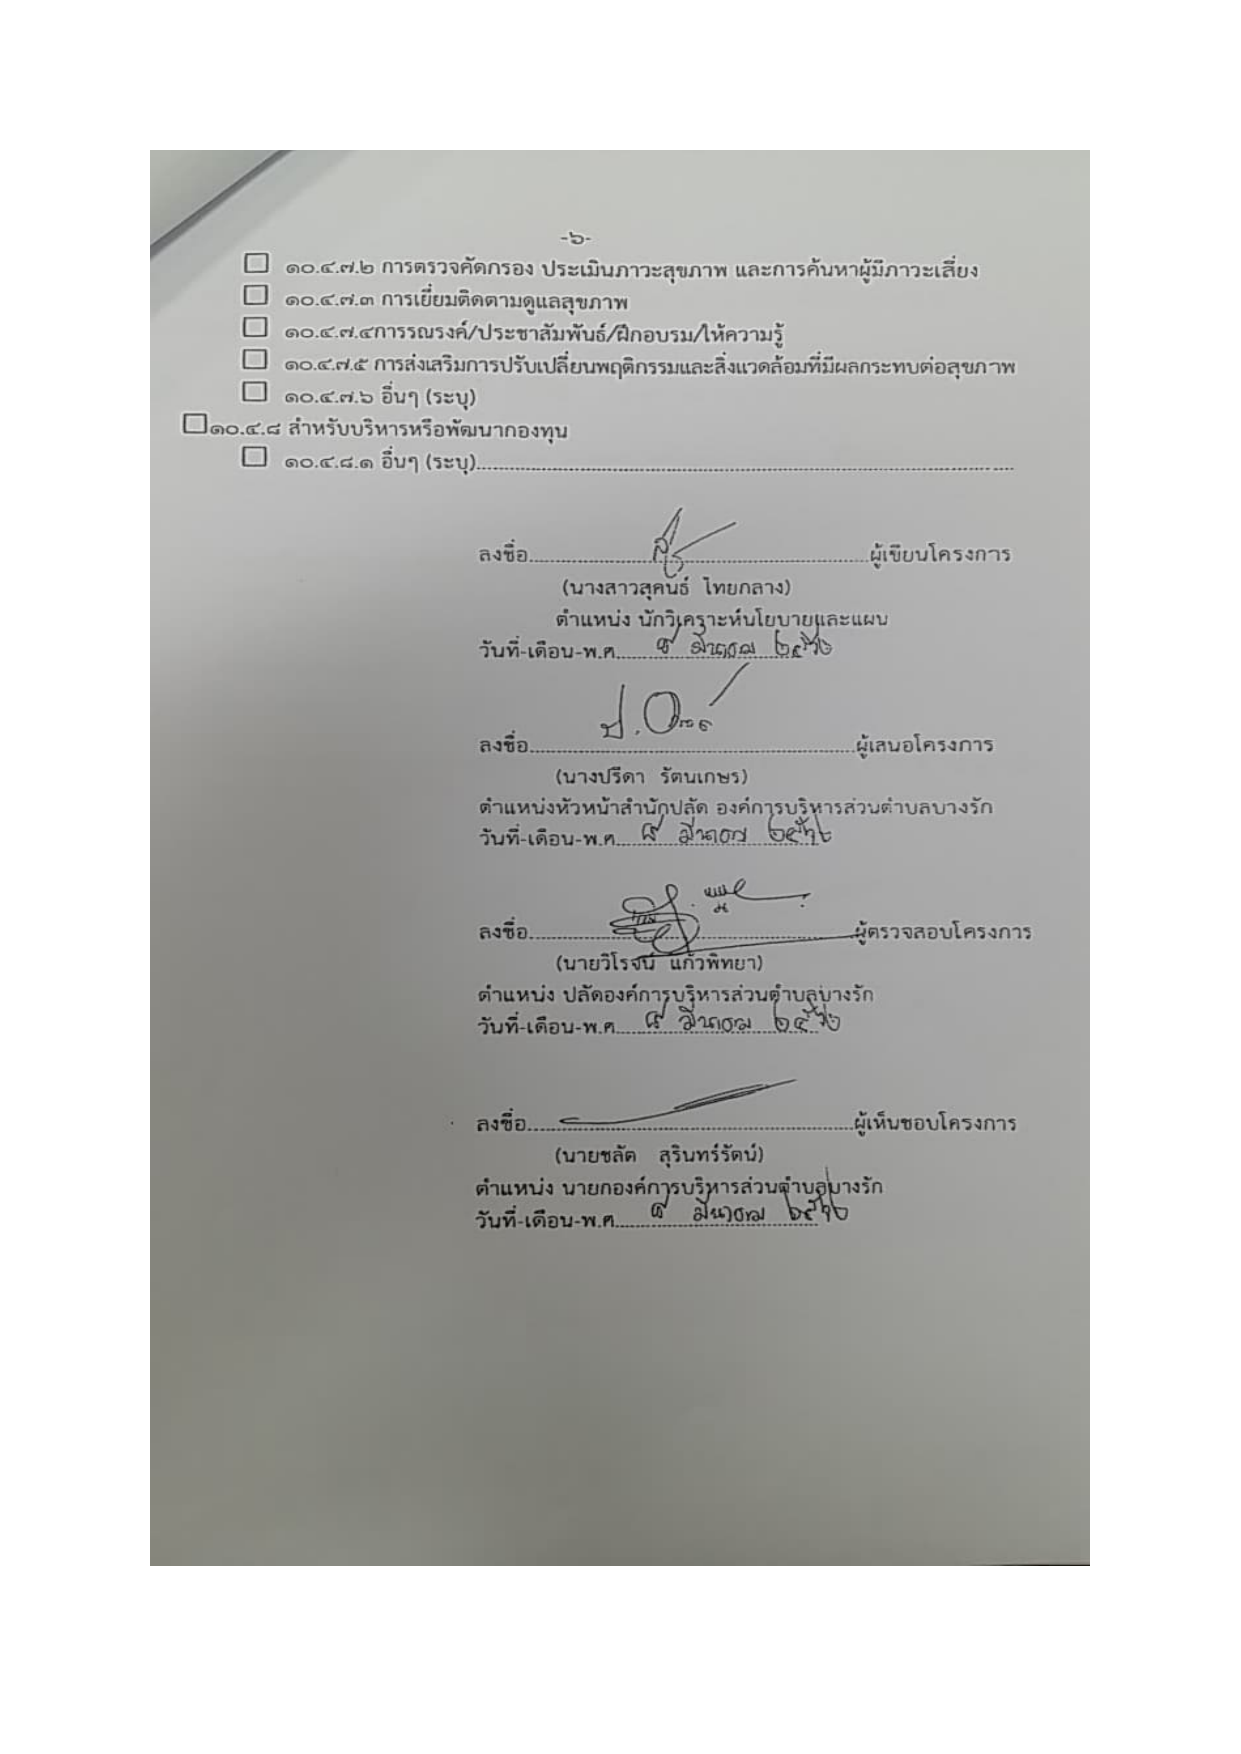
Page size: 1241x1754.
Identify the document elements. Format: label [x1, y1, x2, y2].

picture [150, 150, 1090, 1566]
